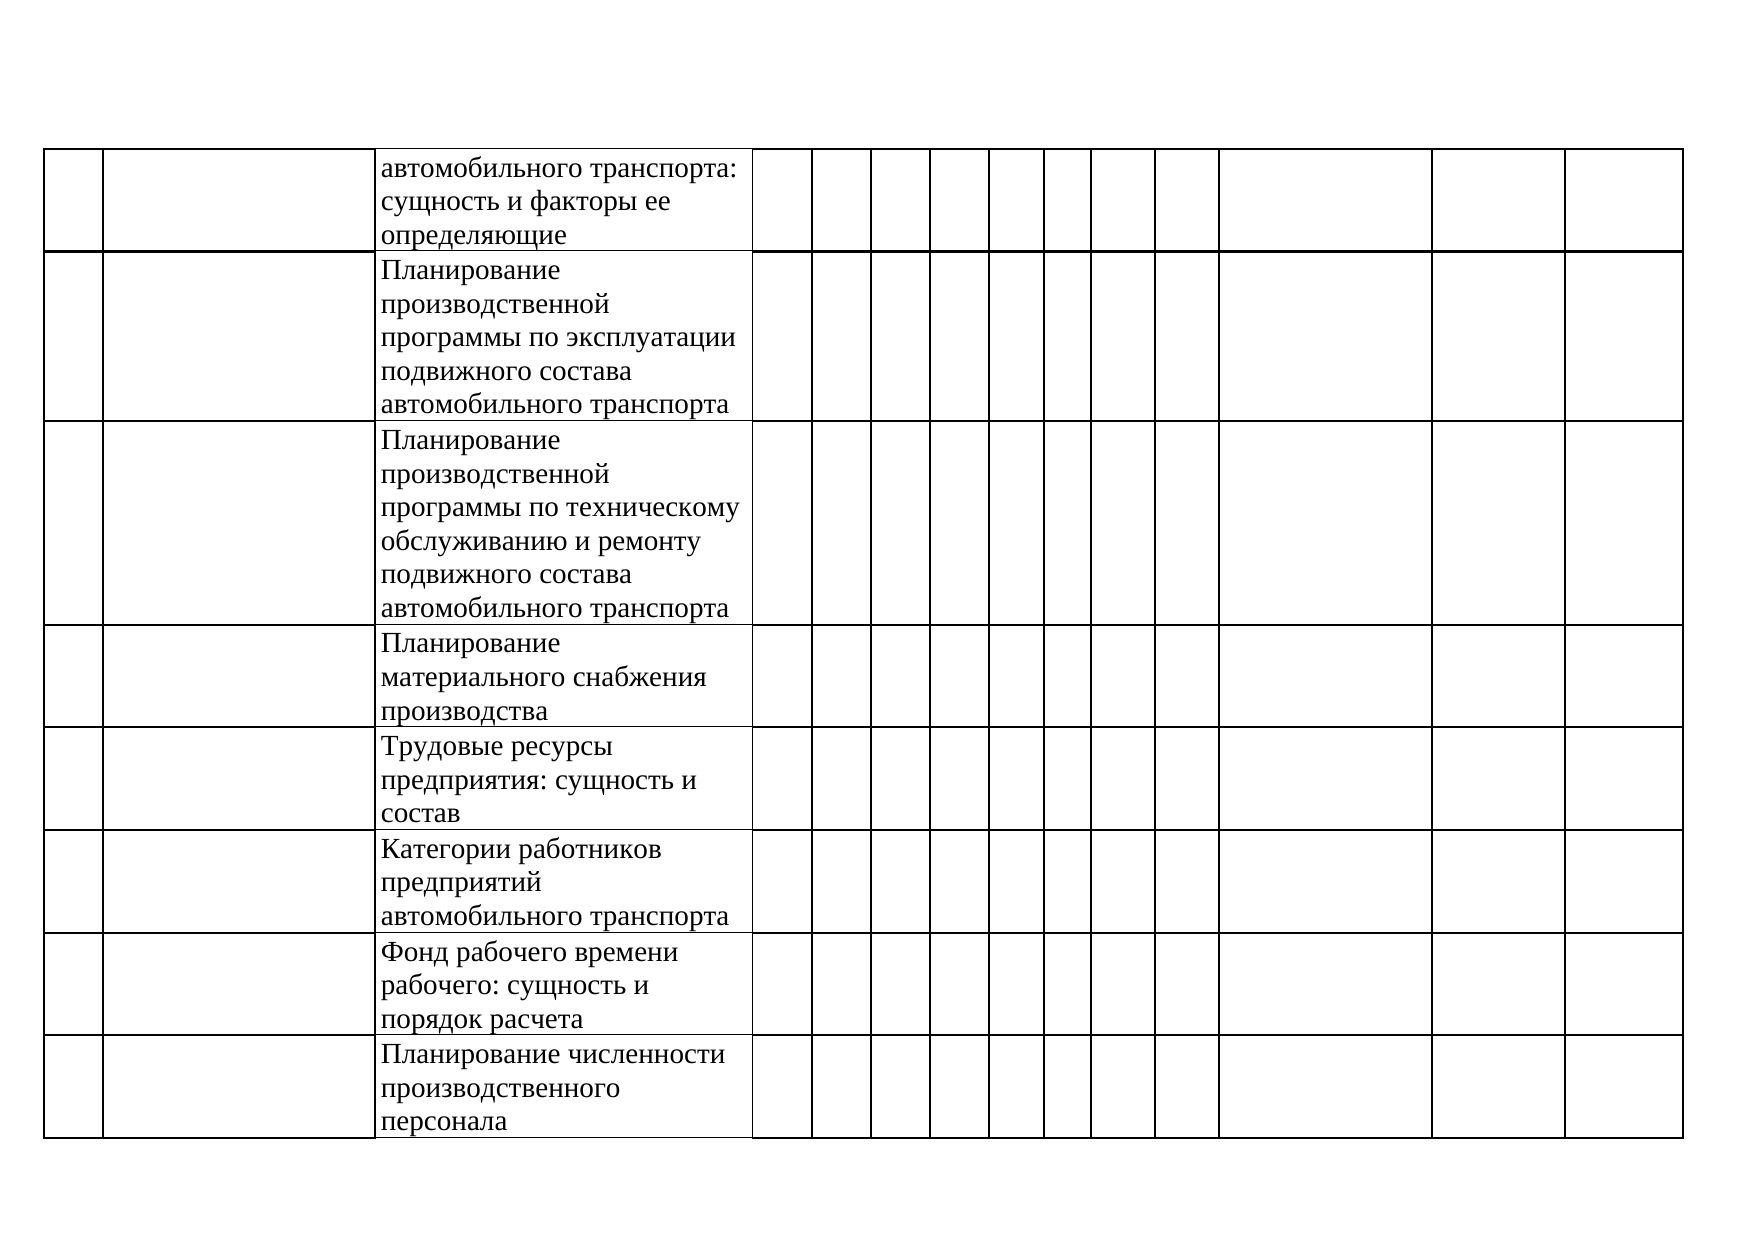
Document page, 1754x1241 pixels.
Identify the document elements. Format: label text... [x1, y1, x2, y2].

table_cell [104, 150, 374, 250]
table_cell [1092, 728, 1154, 829]
table_cell [104, 253, 374, 420]
table_cell [1433, 1036, 1564, 1137]
table_cell [45, 831, 102, 932]
table_cell [813, 831, 870, 932]
table_cell [104, 728, 374, 829]
table_cell [1433, 626, 1564, 726]
table_cell [1092, 1036, 1154, 1137]
table_cell [931, 626, 988, 726]
table_cell Планирование материального снабжения производства [376, 625, 752, 726]
table_cell [990, 831, 1043, 932]
table_cell [45, 1036, 102, 1137]
table_cell [1433, 728, 1564, 829]
table_cell [1045, 934, 1090, 1034]
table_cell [376, 149, 752, 250]
table_cell [813, 1036, 870, 1137]
table_cell [813, 253, 870, 420]
table_cell [1045, 626, 1090, 726]
table_cell [753, 626, 811, 726]
table_cell [753, 728, 811, 829]
table_cell [1220, 934, 1431, 1034]
table_cell [813, 934, 870, 1034]
table_cell Планирование производственной программы по техническому обслуживанию и ремонту подвижного состава автомобильного транспорта [376, 421, 752, 623]
table_cell [104, 626, 374, 726]
table_cell [931, 934, 988, 1034]
table_cell [872, 1036, 929, 1137]
table_cell [990, 934, 1043, 1034]
table_cell [872, 626, 929, 726]
table_cell [1156, 934, 1218, 1034]
table_cell [1156, 831, 1218, 932]
table_cell [931, 831, 988, 932]
table_cell [1566, 831, 1682, 932]
table_cell [990, 150, 1043, 250]
table_cell [1566, 253, 1682, 420]
table_cell [753, 831, 811, 932]
table_cell [1566, 934, 1682, 1034]
table_cell [931, 728, 988, 829]
table_cell [1566, 626, 1682, 726]
table_cell [104, 934, 374, 1034]
table_cell [45, 626, 102, 726]
table_cell Планирование численности производственного персонала [376, 1035, 752, 1137]
table_cell [1220, 831, 1431, 932]
table_cell [1045, 253, 1090, 420]
table_cell [1433, 150, 1564, 250]
table_cell [45, 728, 102, 829]
table_cell [1092, 253, 1154, 420]
table_cell [1220, 150, 1431, 250]
table_cell [1220, 1036, 1431, 1137]
table_cell [872, 253, 929, 420]
table_cell [931, 1036, 988, 1137]
table_cell [813, 150, 870, 250]
table_cell [753, 150, 811, 250]
table_cell [872, 150, 929, 250]
table_cell [1156, 150, 1218, 250]
table_cell [1156, 422, 1218, 623]
table_cell [931, 422, 988, 623]
table_cell [104, 1036, 374, 1137]
table_cell [872, 728, 929, 829]
table_cell [1156, 626, 1218, 726]
table_cell [813, 728, 870, 829]
table_cell [872, 934, 929, 1034]
table_cell [1433, 934, 1564, 1034]
table_cell [1220, 253, 1431, 420]
table_cell [1092, 150, 1154, 250]
table_cell [1156, 1036, 1218, 1137]
table_cell [1566, 1036, 1682, 1137]
table_cell [1566, 150, 1682, 250]
table_cell [1045, 1036, 1090, 1137]
table_cell [990, 728, 1043, 829]
table_cell [813, 626, 870, 726]
table_cell [1433, 831, 1564, 932]
table_cell [1092, 831, 1154, 932]
table_cell [872, 422, 929, 623]
table_cell [1156, 728, 1218, 829]
table_cell [1220, 626, 1431, 726]
table_cell [931, 253, 988, 420]
table_cell Планирование производственной программы по эксплуатации подвижного состава автомобильного транспорта [376, 251, 752, 420]
table_cell [1045, 831, 1090, 932]
table_cell [1092, 934, 1154, 1034]
table_cell [1220, 728, 1431, 829]
table_cell [990, 422, 1043, 623]
table_cell [1220, 422, 1431, 623]
table_cell [1433, 422, 1564, 623]
table_cell [1092, 626, 1154, 726]
table_cell [45, 150, 102, 250]
table_cell [45, 253, 102, 420]
table_cell [104, 831, 374, 932]
table_cell [1045, 422, 1090, 623]
table_cell [1156, 253, 1218, 420]
table_cell Категории работников предприятий автомобильного транспорта [376, 830, 752, 932]
table_cell [1433, 253, 1564, 420]
table_cell [1045, 728, 1090, 829]
table_cell [1566, 728, 1682, 829]
table_cell [104, 422, 374, 623]
table_cell [1045, 150, 1090, 250]
table_cell [753, 422, 811, 623]
table_cell [45, 422, 102, 623]
table_cell [990, 253, 1043, 420]
table_cell [931, 150, 988, 250]
table_cell [753, 934, 811, 1034]
table_cell [1566, 422, 1682, 623]
table_cell [45, 934, 102, 1034]
table_cell [753, 253, 811, 420]
table_cell [1092, 422, 1154, 623]
table_cell [753, 1036, 811, 1137]
table_cell [813, 422, 870, 623]
table_cell [872, 831, 929, 932]
table_cell Трудовые ресурсы предприятия: сущность и состав [376, 727, 752, 829]
table_cell [990, 1036, 1043, 1137]
table_cell [990, 626, 1043, 726]
table_cell Фонд рабочего времени рабочего: сущность и порядок расчета [376, 933, 752, 1034]
